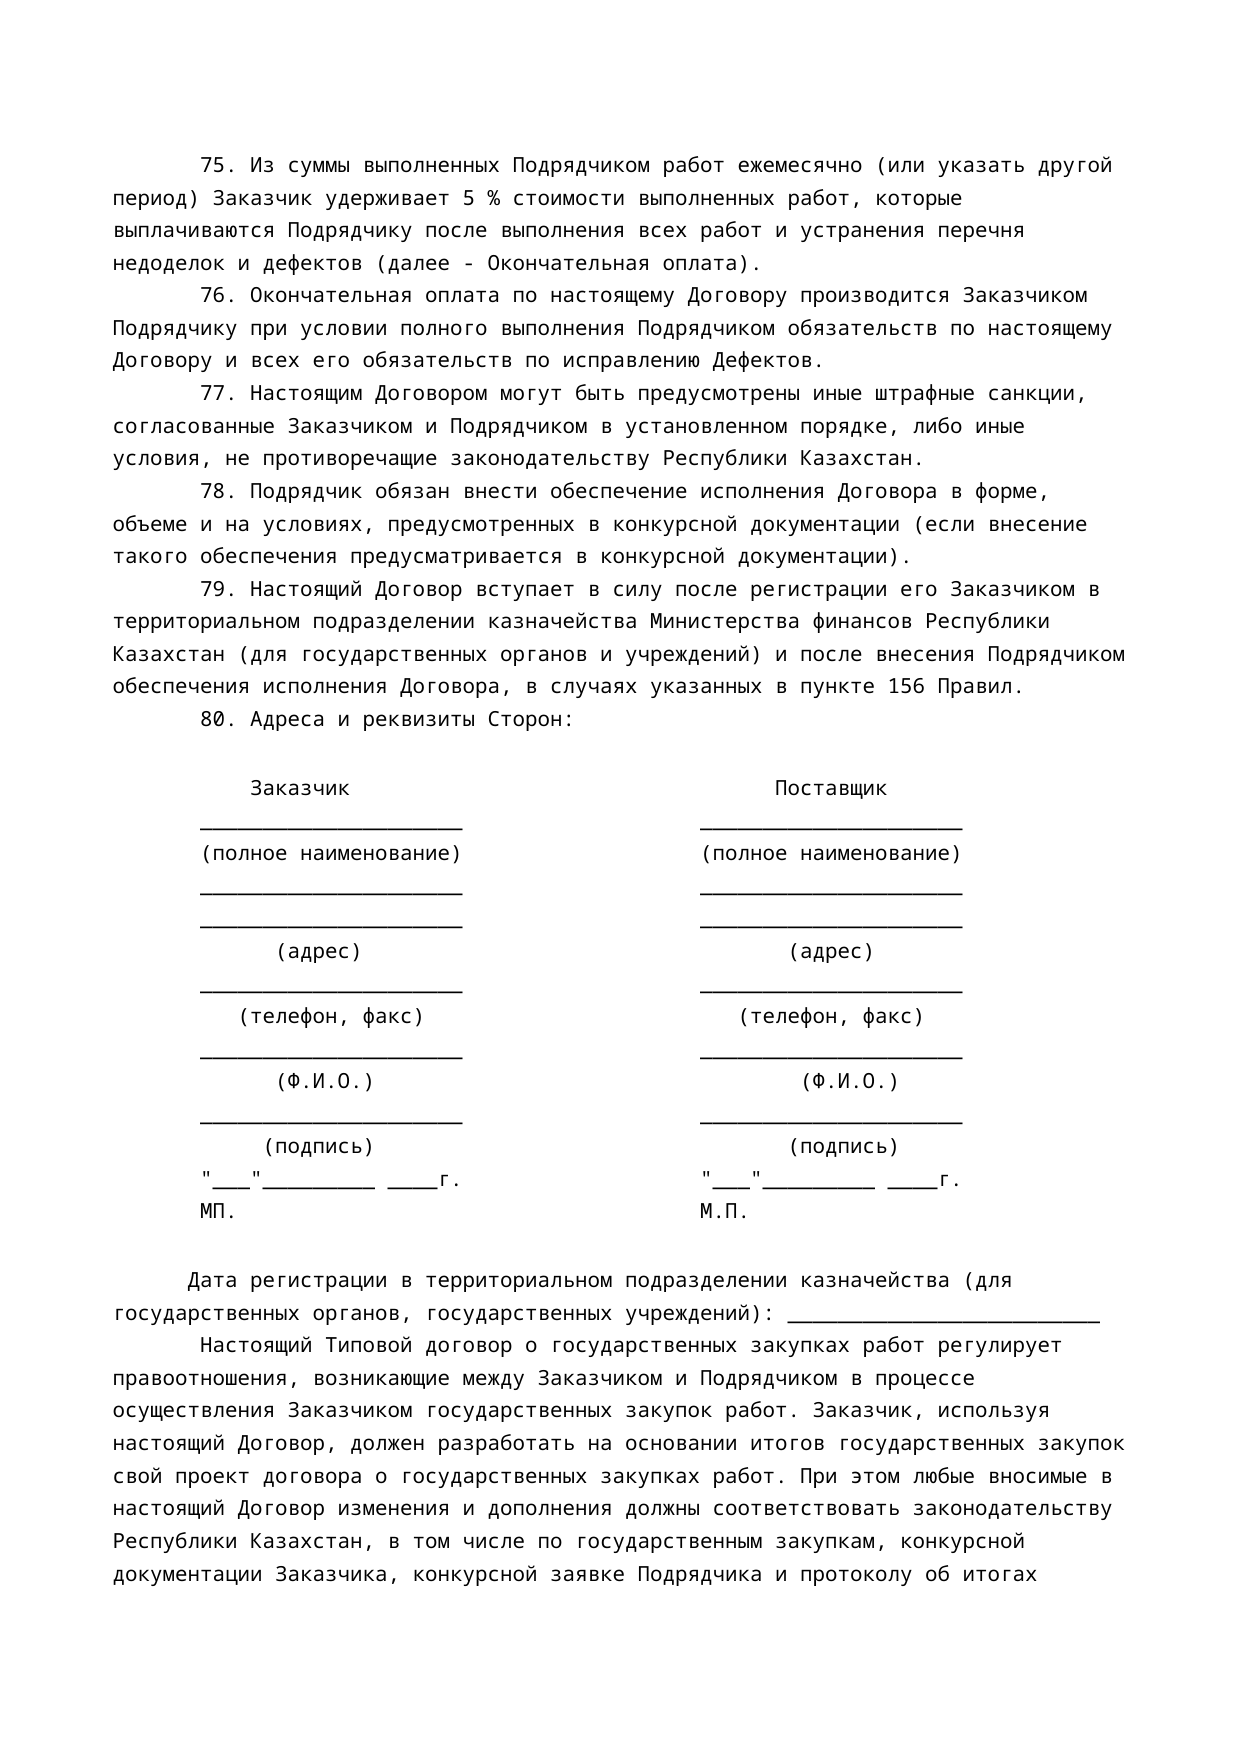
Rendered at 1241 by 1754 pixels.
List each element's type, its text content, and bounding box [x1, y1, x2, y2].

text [112, 1265, 1128, 1587]
text Заказчик Поставщик _____________________ _____________________ (полное наименование) (полное наименование) _____________________ _____________________ _____________________ _____________________ (адрес) (адрес) _____________________ _____________________ (телефон, факс) (телефон, факс) _____________________ _____________________ (Ф.И.О.) (Ф.И.О.) _____________________ _____________________ (подпись) (подпись) "___"_________ ____г. "___"_________ ____г. МП. М.П. [112, 773, 1128, 1225]
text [112, 150, 1128, 733]
